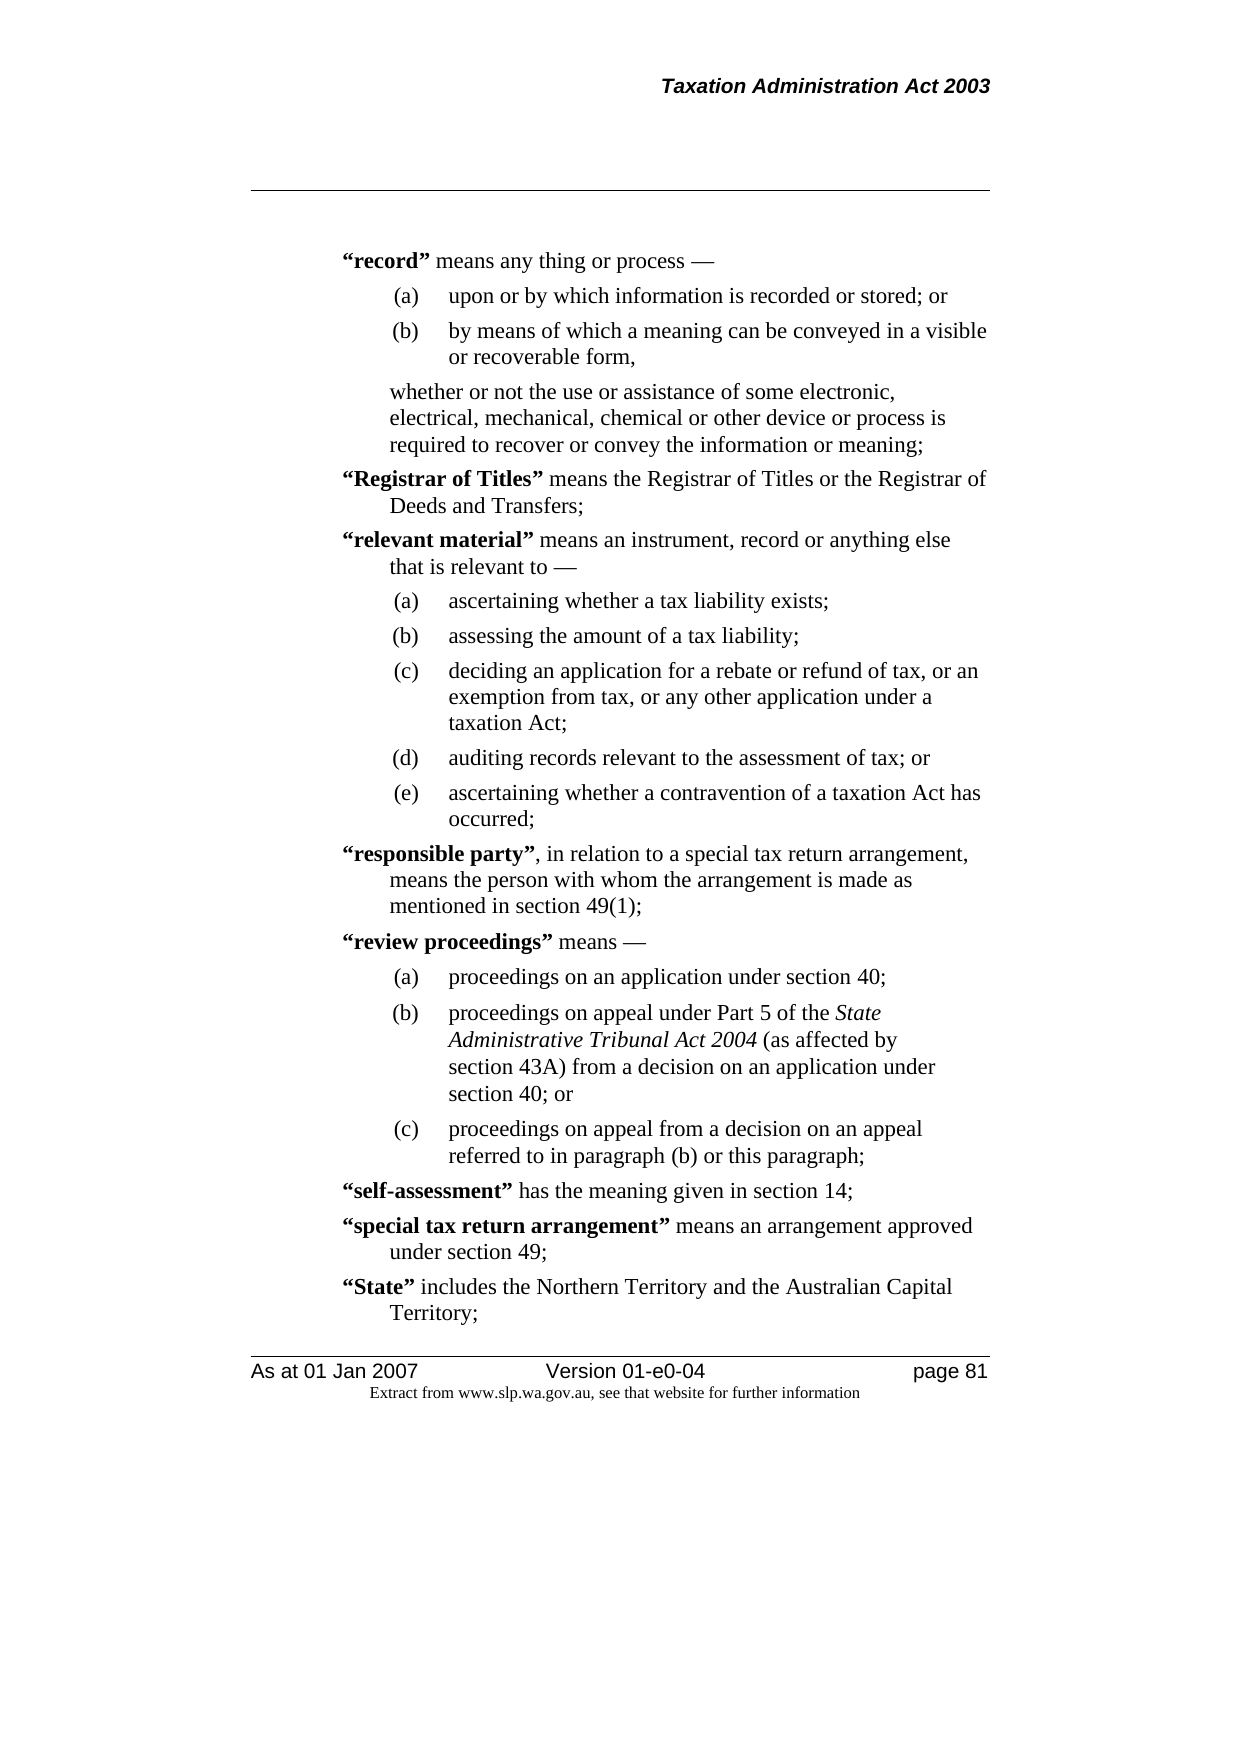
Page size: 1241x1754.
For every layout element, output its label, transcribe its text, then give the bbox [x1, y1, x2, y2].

text (a) ascertaining whether a tax liability exists; [251, 587, 990, 614]
text (e) ascertaining whether a contravention of a taxation Act has occurred; [251, 779, 990, 832]
text (a) upon or by which information is recorded or stored; or [251, 282, 990, 308]
text “responsible party”, in relation to a special tax return arrangement, means the person with whom the arrangement is made as mentioned in section 49(1); [251, 840, 990, 919]
text “self-assessment” has the meaning given in section 14; [251, 1177, 990, 1204]
text “State” includes the Northern Territory and the Australian Capital Territory; [251, 1273, 990, 1326]
text (c) deciding an application for a rebate or refund of tax, or an exemption from tax, or any other application under a taxation Act; [251, 657, 990, 736]
text “review proceedings” means — [251, 927, 990, 954]
text (a) proceedings on an application under section 40; [251, 963, 990, 990]
text (b) assessing the amount of a tax liability; [251, 622, 990, 648]
text (c) proceedings on appeal from a decision on an appeal referred to in paragraph (b) or this paragraph; [251, 1115, 990, 1169]
text (d) auditing records relevant to the assessment of tax; or [251, 744, 990, 771]
text whether or not the use or assistance of some electronic, electrical, mechanical, chemical or other device or process is required to recover or convey the information or meaning; [251, 378, 990, 457]
text (b) by means of which a meaning can be conveyed in a visible or recoverable form, [251, 317, 990, 369]
text (b) proceedings on appeal under Part 5 of the State Administrative Tribunal Act 2004 (as affected by section 43A) from a decision on an application under section 40; or [251, 998, 990, 1106]
text “relevant material” means an instrument, record or anything else that is relevant to — [251, 526, 990, 579]
text “record” means any thing or process — [251, 247, 990, 274]
text “Registrar of Titles” means the Registrar of Titles or the Registrar of Deeds and Transfers; [251, 465, 990, 518]
text “special tax return arrangement” means an arrangement approved under section 49; [251, 1212, 990, 1265]
